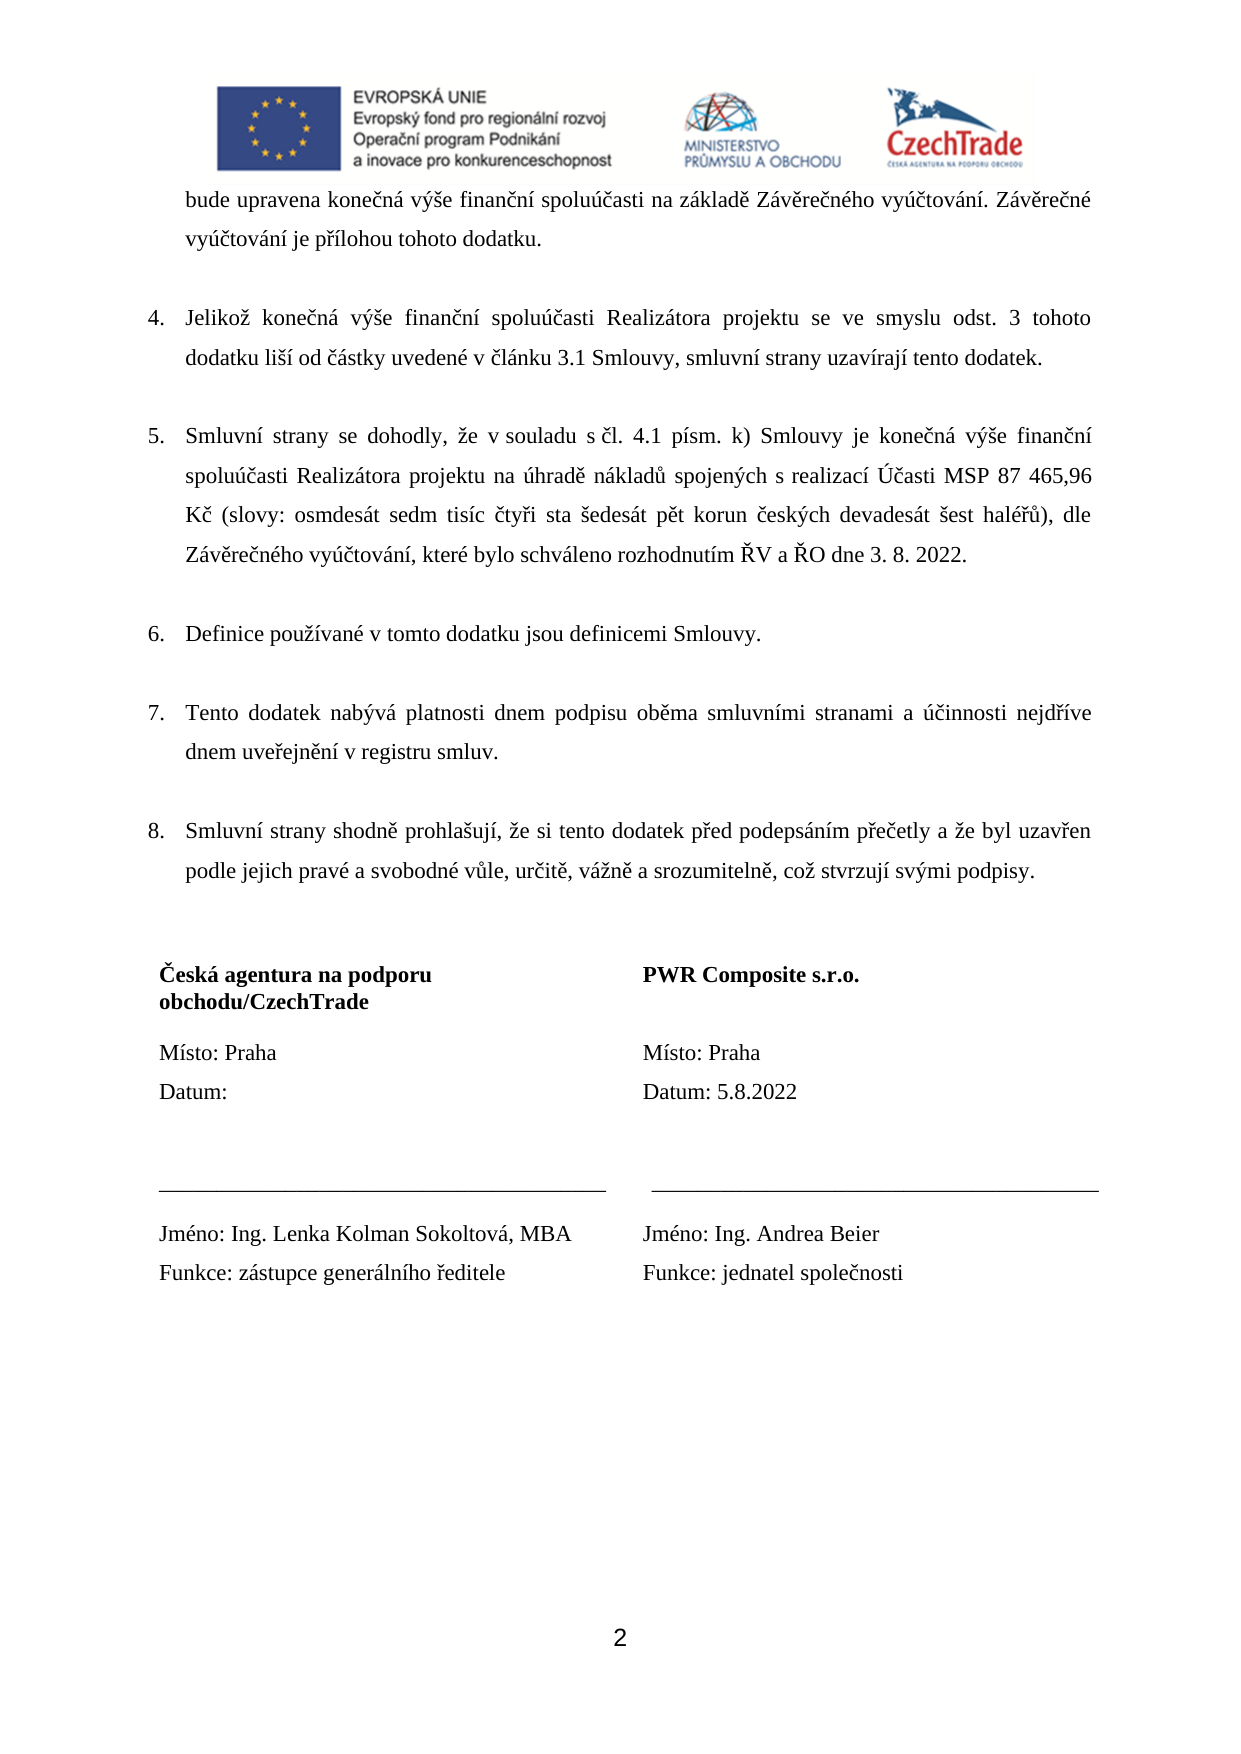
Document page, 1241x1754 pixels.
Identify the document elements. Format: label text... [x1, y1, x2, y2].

table_cell Jméno: Ing. Andrea Beier Funkce: jednatel společnosti [631, 1207, 1119, 1297]
table_cell Místo: Praha Datum: [148, 1027, 631, 1117]
table_header Česká agentura na podporu obchodu/CzechTrade [148, 949, 631, 1027]
table_cell Místo: Praha Datum: 5.8.2022 [631, 1027, 1119, 1117]
list Jelikož konečná výše finanční spoluúčasti Realizátora projektu se ve smyslu odst. 3 tohoto dodatku liší od částky uvedené v článku 3.1 Smlouvy, smluvní strany uzavírají tento dodatek. [148, 304, 1093, 370]
picture [205, 73, 1035, 186]
table_cell Jméno: Ing. Lenka Kolman Sokoltová, MBA Funkce: zástupce generálního ředitele [148, 1207, 631, 1297]
table_header PWR Composite s.r.o. [631, 949, 1119, 1027]
table_cell _______________________________________ [631, 1117, 1119, 1207]
table_cell _______________________________________ [148, 1117, 631, 1207]
list Definice používané v tomto dodatku jsou definicemi Smlouvy. [148, 620, 1093, 646]
list Tento dodatek nabývá platnosti dnem podpisu oběma smluvními stranami a účinnosti nejdříve dnem uveřejnění v registru smluv. [148, 699, 1093, 765]
list Smluvní strany se dohodly, že v souladu s čl. 4.1 písm. k) Smlouvy je konečná výše finanční spoluúčasti Realizátora projektu na úhradě nákladů spojených s realizací Účasti MSP 87 465,96 Kč (slovy: osmdesát sedm tisíc čtyři sta šedesát pět korun českých devadesát šest haléřů), dle Závěrečného vyúčtování, které bylo schváleno rozhodnutím ŘV a ŘO dne 3. 8. 2022. [148, 423, 1093, 567]
list Smluvní strany shodně prohlašují, že si tento dodatek před podepsáním přečetly a že byl uzavřen podle jejich pravé a svobodné vůle, určitě, vážně a srozumitelně, což stvrzují svými podpisy. [148, 817, 1093, 883]
